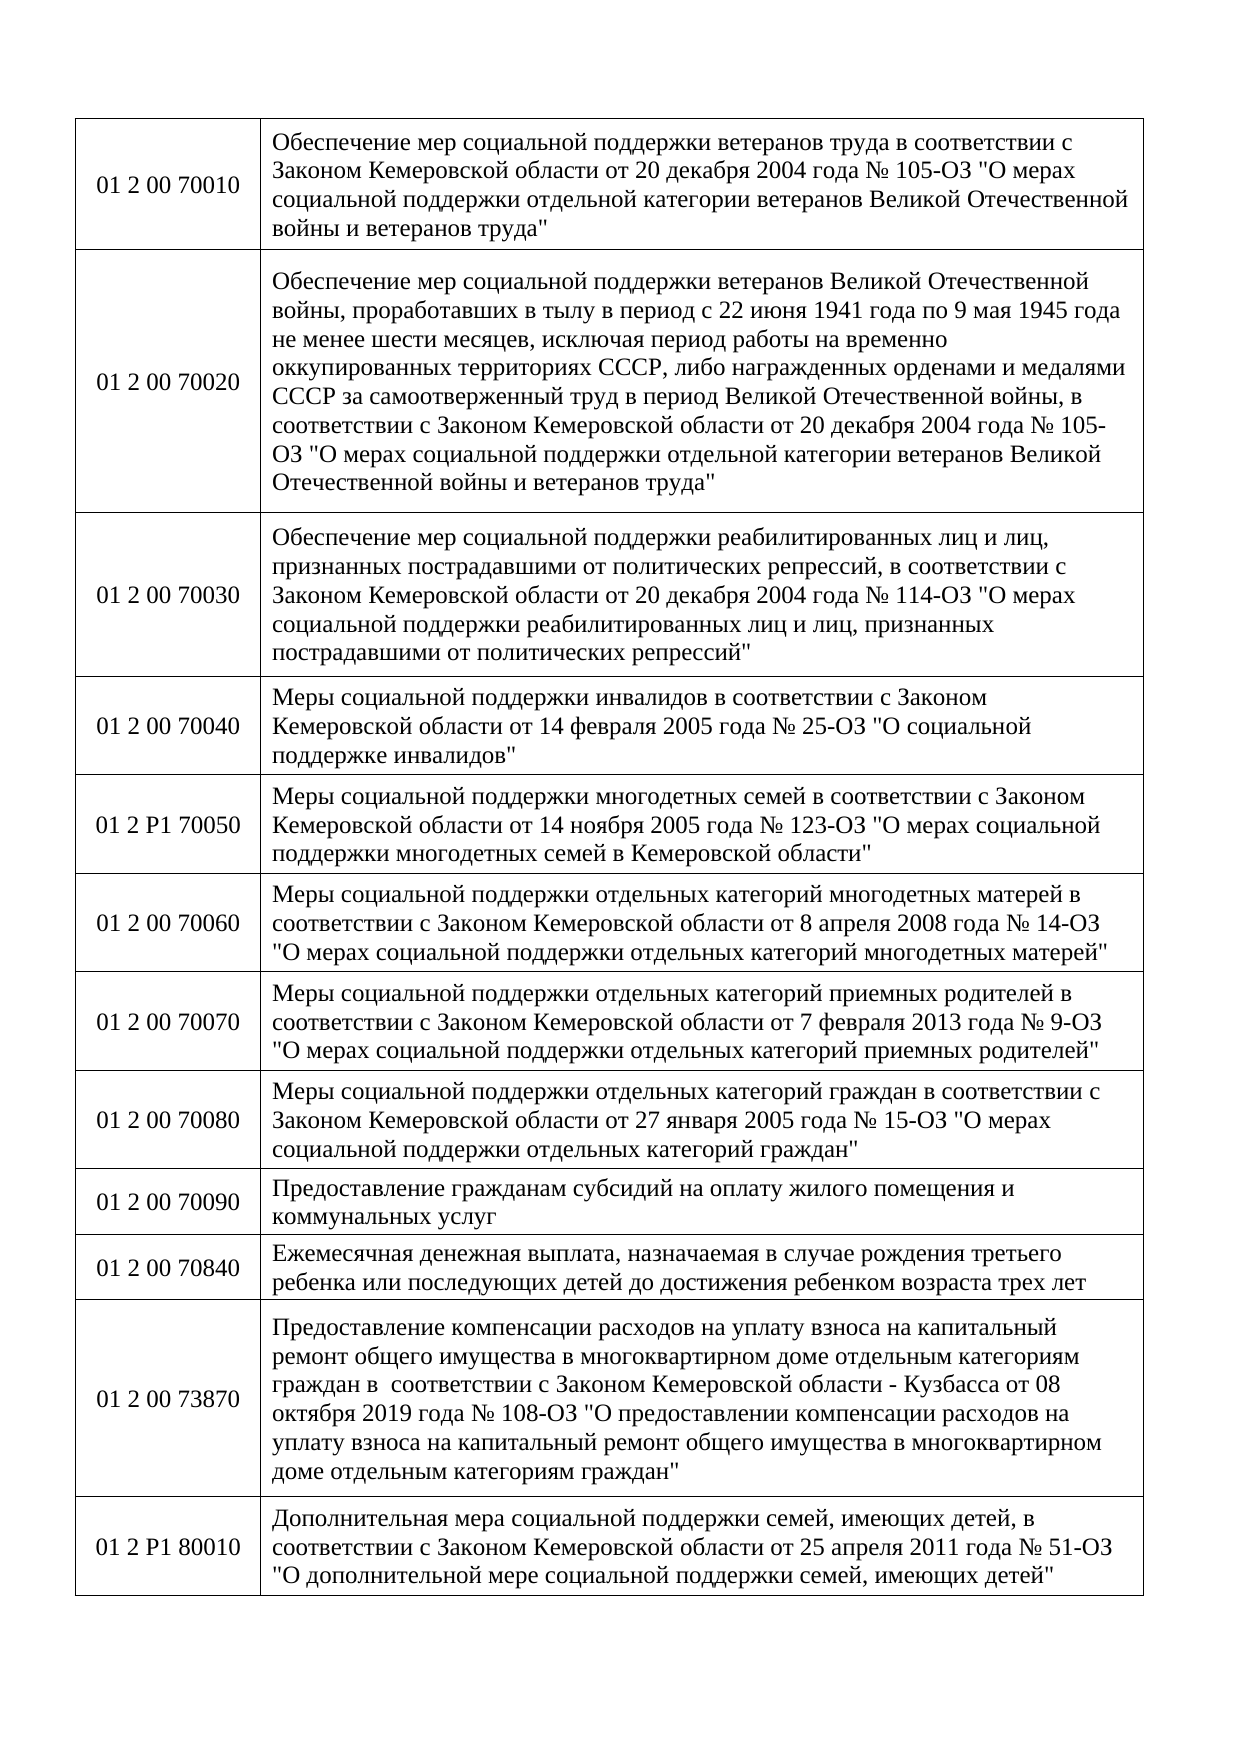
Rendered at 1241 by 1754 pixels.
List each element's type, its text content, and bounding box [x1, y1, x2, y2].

table_cell Обеспечение мер социальной поддержки реабилитированных лиц и лиц, признанных пострадавшими от политических репрессий, в соответствии с Законом Кемеровской области от 20 декабря 2004 года № 114-ОЗ "О мерах социальной поддержки реабилитированных лиц и лиц, признанных пострадавшими от политических репрессий" [261, 513, 1143, 676]
table_cell Меры социальной поддержки инвалидов в соответствии с Законом Кемеровской области от 14 февраля 2005 года № 25-ОЗ "О социальной поддержке инвалидов" [261, 677, 1143, 774]
table_cell Предоставление гражданам субсидий на оплату жилого помещения и коммунальных услуг [261, 1169, 1143, 1234]
table_cell Меры социальной поддержки отдельных категорий граждан в соответствии с Законом Кемеровской области от 27 января 2005 года № 15-ОЗ "О мерах социальной поддержки отдельных категорий граждан" [261, 1071, 1143, 1168]
table_cell Меры социальной поддержки отдельных категорий приемных родителей в соответствии с Законом Кемеровской области от 7 февраля 2013 года № 9-ОЗ "О мерах социальной поддержки отдельных категорий приемных родителей" [261, 972, 1143, 1070]
table_cell 01 2 00 70010 [76, 119, 260, 249]
table_cell 01 2 00 70020 [76, 250, 260, 512]
table_cell Меры социальной поддержки отдельных категорий многодетных матерей в соответствии с Законом Кемеровской области от 8 апреля 2008 года № 14-ОЗ "О мерах социальной поддержки отдельных категорий многодетных матерей" [261, 874, 1143, 971]
table_cell Дополнительная мера социальной поддержки семей, имеющих детей, в соответствии с Законом Кемеровской области от 25 апреля 2011 года № 51-ОЗ "О дополнительной мере социальной поддержки семей, имеющих детей" [261, 1497, 1143, 1595]
table_cell 01 2 00 70080 [76, 1071, 260, 1168]
table_cell 01 2 00 70840 [76, 1235, 260, 1299]
table_cell 01 2 00 70090 [76, 1169, 260, 1234]
table_cell 01 2 P1 70050 [76, 775, 260, 873]
table_cell Обеспечение мер социальной поддержки ветеранов труда в соответствии с Законом Кемеровской области от 20 декабря 2004 года № 105-ОЗ "О мерах социальной поддержки отдельной категории ветеранов Великой Отечественной войны и ветеранов труда" [261, 119, 1143, 249]
table_cell Ежемесячная денежная выплата, назначаемая в случае рождения третьего ребенка или последующих детей до достижения ребенком возраста трех лет [261, 1235, 1143, 1299]
table_cell 01 2 00 70030 [76, 513, 260, 676]
table_cell Предоставление компенсации расходов на уплату взноса на капитальный ремонт общего имущества в многоквартирном доме отдельным категориям граждан в соответствии с Законом Кемеровской области - Кузбасса от 08 октября 2019 года № 108-ОЗ "О предоставлении компенсации расходов на уплату взноса на капитальный ремонт общего имущества в многоквартирном доме отдельным категориям граждан" [261, 1300, 1143, 1496]
table_cell 01 2 P1 80010 [76, 1497, 260, 1595]
table_cell 01 2 00 70070 [76, 972, 260, 1070]
table_cell Обеспечение мер социальной поддержки ветеранов Великой Отечественной войны, проработавших в тылу в период с 22 июня 1941 года по 9 мая 1945 года не менее шести месяцев, исключая период работы на временно оккупированных территориях СССР, либо награжденных орденами и медалями СССР за самоотверженный труд в период Великой Отечественной войны, в соответствии с Законом Кемеровской области от 20 декабря 2004 года № 105-ОЗ "О мерах социальной поддержки отдельной категории ветеранов Великой Отечественной войны и ветеранов труда" [261, 250, 1143, 512]
table_cell Меры социальной поддержки многодетных семей в соответствии с Законом Кемеровской области от 14 ноября 2005 года № 123-ОЗ "О мерах социальной поддержки многодетных семей в Кемеровской области" [261, 775, 1143, 873]
table_cell 01 2 00 70060 [76, 874, 260, 971]
table_cell 01 2 00 70040 [76, 677, 260, 774]
table_cell 01 2 00 73870 [76, 1300, 260, 1496]
